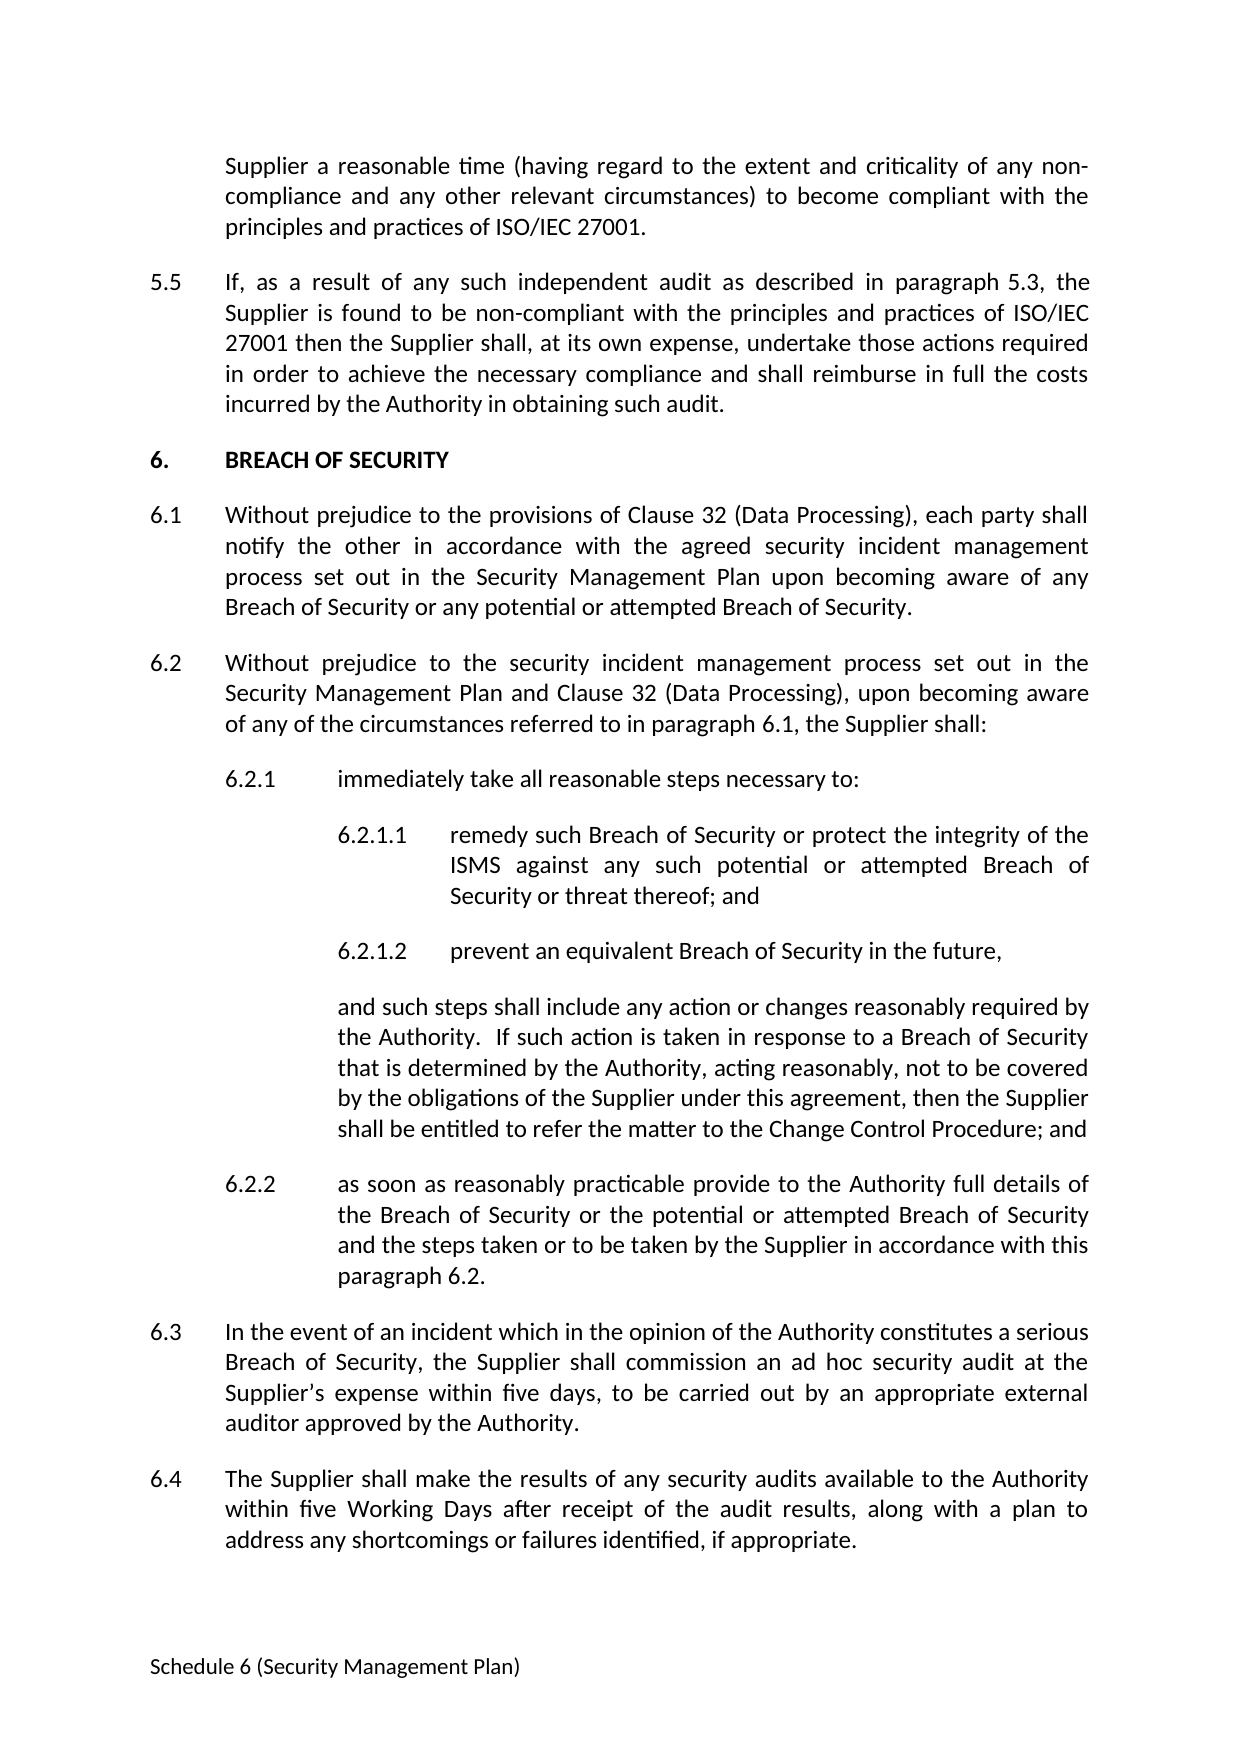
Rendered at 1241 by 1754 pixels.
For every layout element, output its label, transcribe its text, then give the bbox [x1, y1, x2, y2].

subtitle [150, 150, 1090, 242]
subtitle Without prejudice to the provisions of Clause 32 (Data Processing), each party shall notify the other in accordance with the agreed security incident management process set out in the Security Management Plan upon becoming aware of any Breach of Security or any potential or attempted Breach of Security. [150, 500, 1090, 622]
subtitle immediately take all reasonable steps necessary to: [225, 763, 1090, 794]
subtitle The Supplier shall make the results of any security audits available to the Authority within five Working Days after receipt of the audit results, along with a plan to address any shortcomings or failures identified, if appropriate. [150, 1463, 1090, 1554]
subtitle In the event of an incident which in the opinion of the Authority constitutes a serious Breach of Security, the Supplier shall commission an ad hoc security audit at the Supplier’s expense within five days, to be carried out by an appropriate external auditor approved by the Authority. [150, 1316, 1090, 1438]
subtitle as soon as reasonably practicable provide to the Authority full details of the Breach of Security or the potential or attempted Breach of Security and the steps taken or to be taken by the Supplier in accordance with this paragraph 6.2. [225, 1168, 1090, 1291]
subtitle BREACH OF SECURITY [150, 444, 1090, 475]
text and such steps shall include any action or changes reasonably required by the Authority. If such action is taken in response to a Breach of Security that is determined by the Authority, acting reasonably, not to be covered by the obligations of the Supplier under this agreement, then the Supplier shall be entitled to refer the matter to the Change Control Procedure; and [337, 991, 1090, 1143]
subtitle prevent an equivalent Breach of Security in the future, [337, 935, 1090, 966]
subtitle Without prejudice to the security incident management process set out in the Security Management Plan and Clause 32 (Data Processing), upon becoming aware of any of the circumstances referred to in paragraph 6.1, the Supplier shall: [150, 647, 1090, 738]
subtitle remedy such Breach of Security or protect the integrity of the ISMS against any such potential or attempted Breach of Security or threat thereof; and [337, 819, 1090, 910]
subtitle If, as a result of any such independent audit as described in paragraph 5.3, the Supplier is found to be non-compliant with the principles and practices of ISO/IEC 27001 then the Supplier shall, at its own expense, undertake those actions required in order to achieve the necessary compliance and shall reimburse in full the costs incurred by the Authority in obtaining such audit. [150, 267, 1090, 419]
